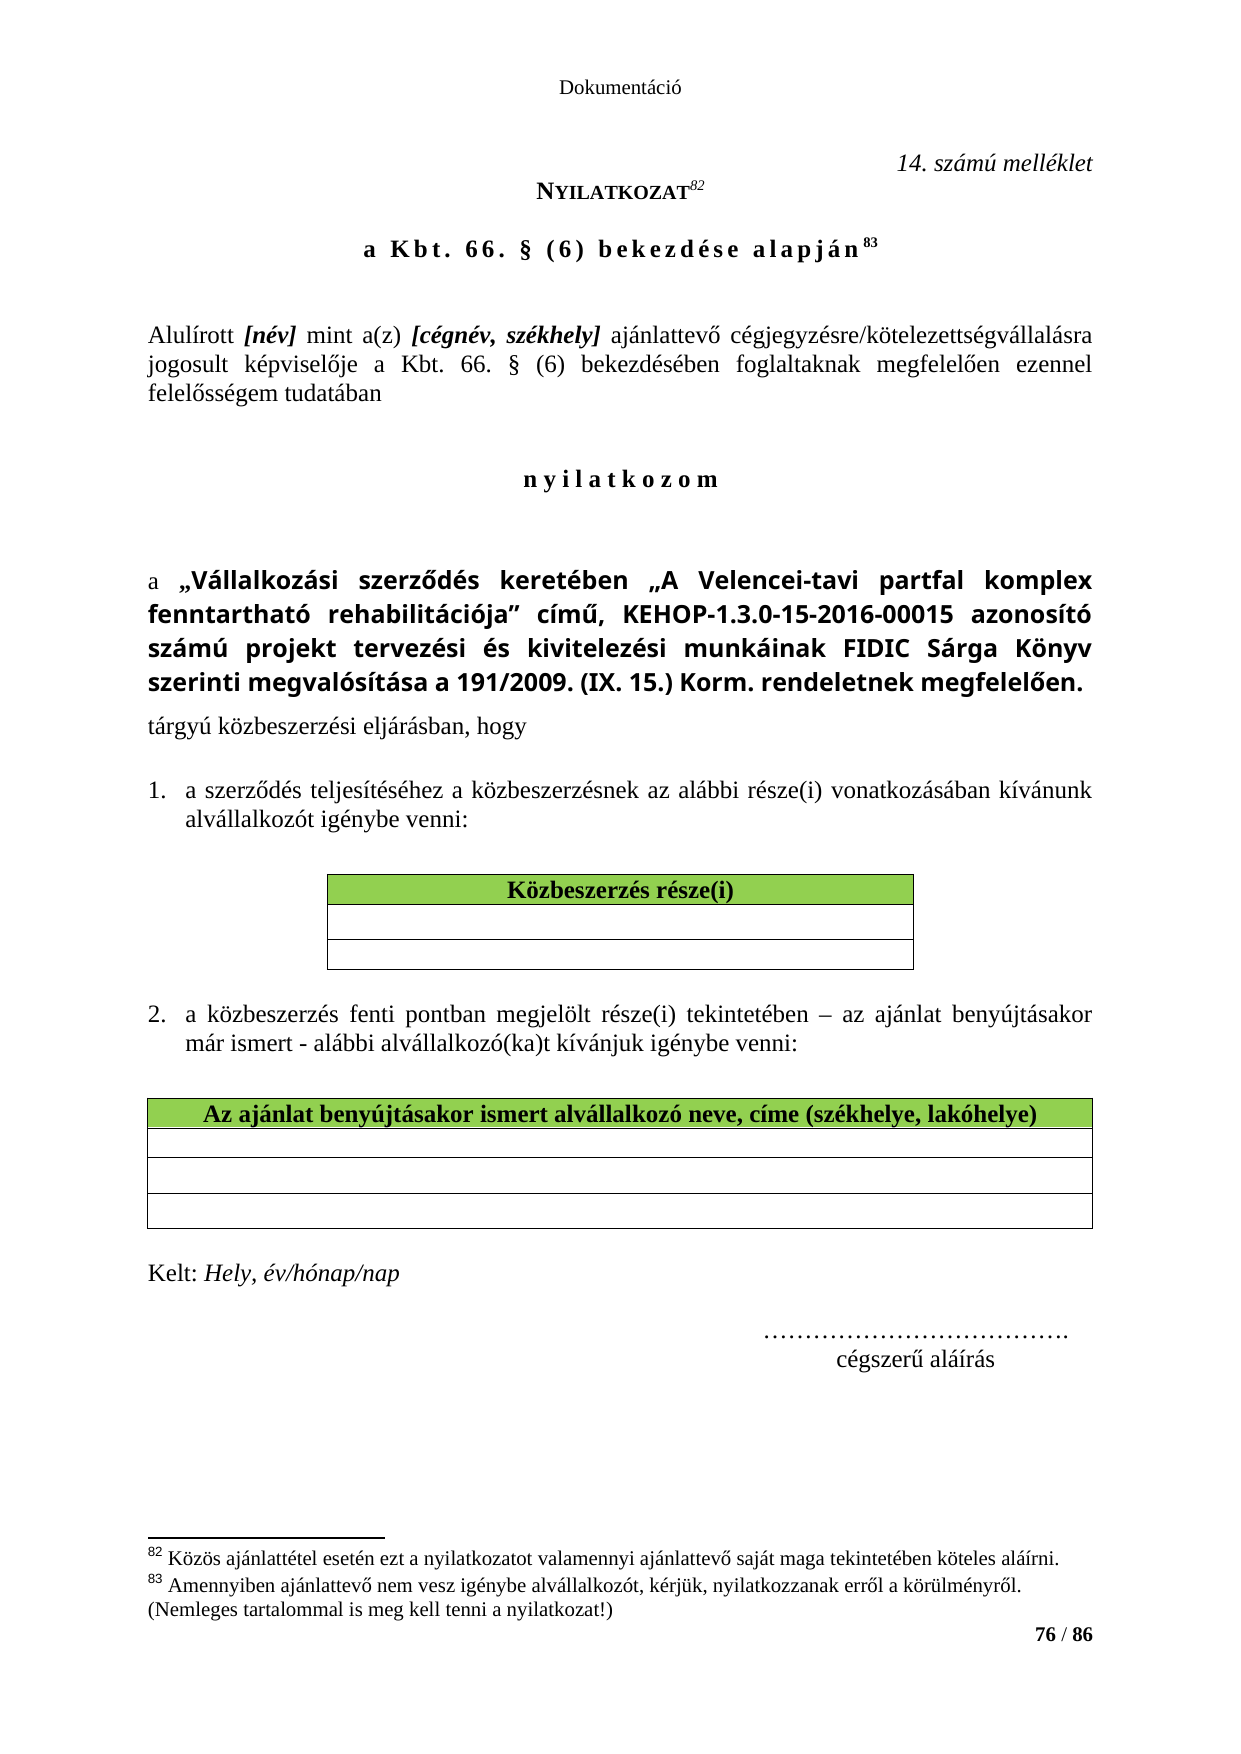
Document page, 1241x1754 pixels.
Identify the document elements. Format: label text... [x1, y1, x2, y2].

table_cell [148, 1194, 1092, 1228]
text a „Vállalkozási szerződés keretében „A Velencei-tavi partfal komplex fenntartható rehabilitációja” című, KEHOP-1.3.0-15-2016-00015 azonosító számú projekt tervezési és kivitelezési munkáinak FIDIC Sárga Könyv szerinti megvalósítása a 191/2009. (IX. 15.) Korm. rendeletnek megfelelően. [148, 563, 1093, 699]
text Kelt: Hely, év/hónap/nap [148, 1258, 1093, 1287]
table_header Közbeszerzés része(i) [328, 875, 913, 904]
table_cell [148, 1129, 1092, 1157]
list a szerződés teljesítéséhez a közbeszerzésnek az alábbi része(i) vonatkozásában kívánunk alvállalkozót igénybe venni: [148, 775, 1093, 833]
table_header Az ajánlat benyújtásakor ismert alvállalkozó neve, címe (székhelye, lakóhelye) [148, 1099, 1092, 1127]
text 14. számú melléklet [148, 148, 1093, 176]
table_cell [328, 905, 913, 939]
table_cell [148, 1158, 1092, 1193]
text Nyilatkozat [148, 176, 1093, 205]
table_cell [328, 940, 913, 969]
text cégszerű aláírás [148, 1344, 1093, 1373]
text ………………………………. [148, 1316, 1093, 1344]
text n y i l a t k o z o m [148, 464, 1093, 493]
text Alulírott [név] mint a(z) [cégnév, székhely] ajánlattevő cégjegyzésre/kötelezettségvállalásra jogosult képviselője a Kbt. 66. § (6) bekezdésében foglaltaknak megfelelően ezennel felelősségem tudatában [148, 320, 1093, 406]
text a Kbt. 66. § (6) bekezdése alapján [148, 234, 1093, 263]
list a közbeszerzés fenti pontban megjelölt része(i) tekintetében – az ajánlat benyújtásakor már ismert - alábbi alvállalkozó(ka)t kívánjuk igénybe venni: [148, 999, 1093, 1056]
text tárgyú közbeszerzési eljárásban, hogy [148, 711, 1093, 740]
